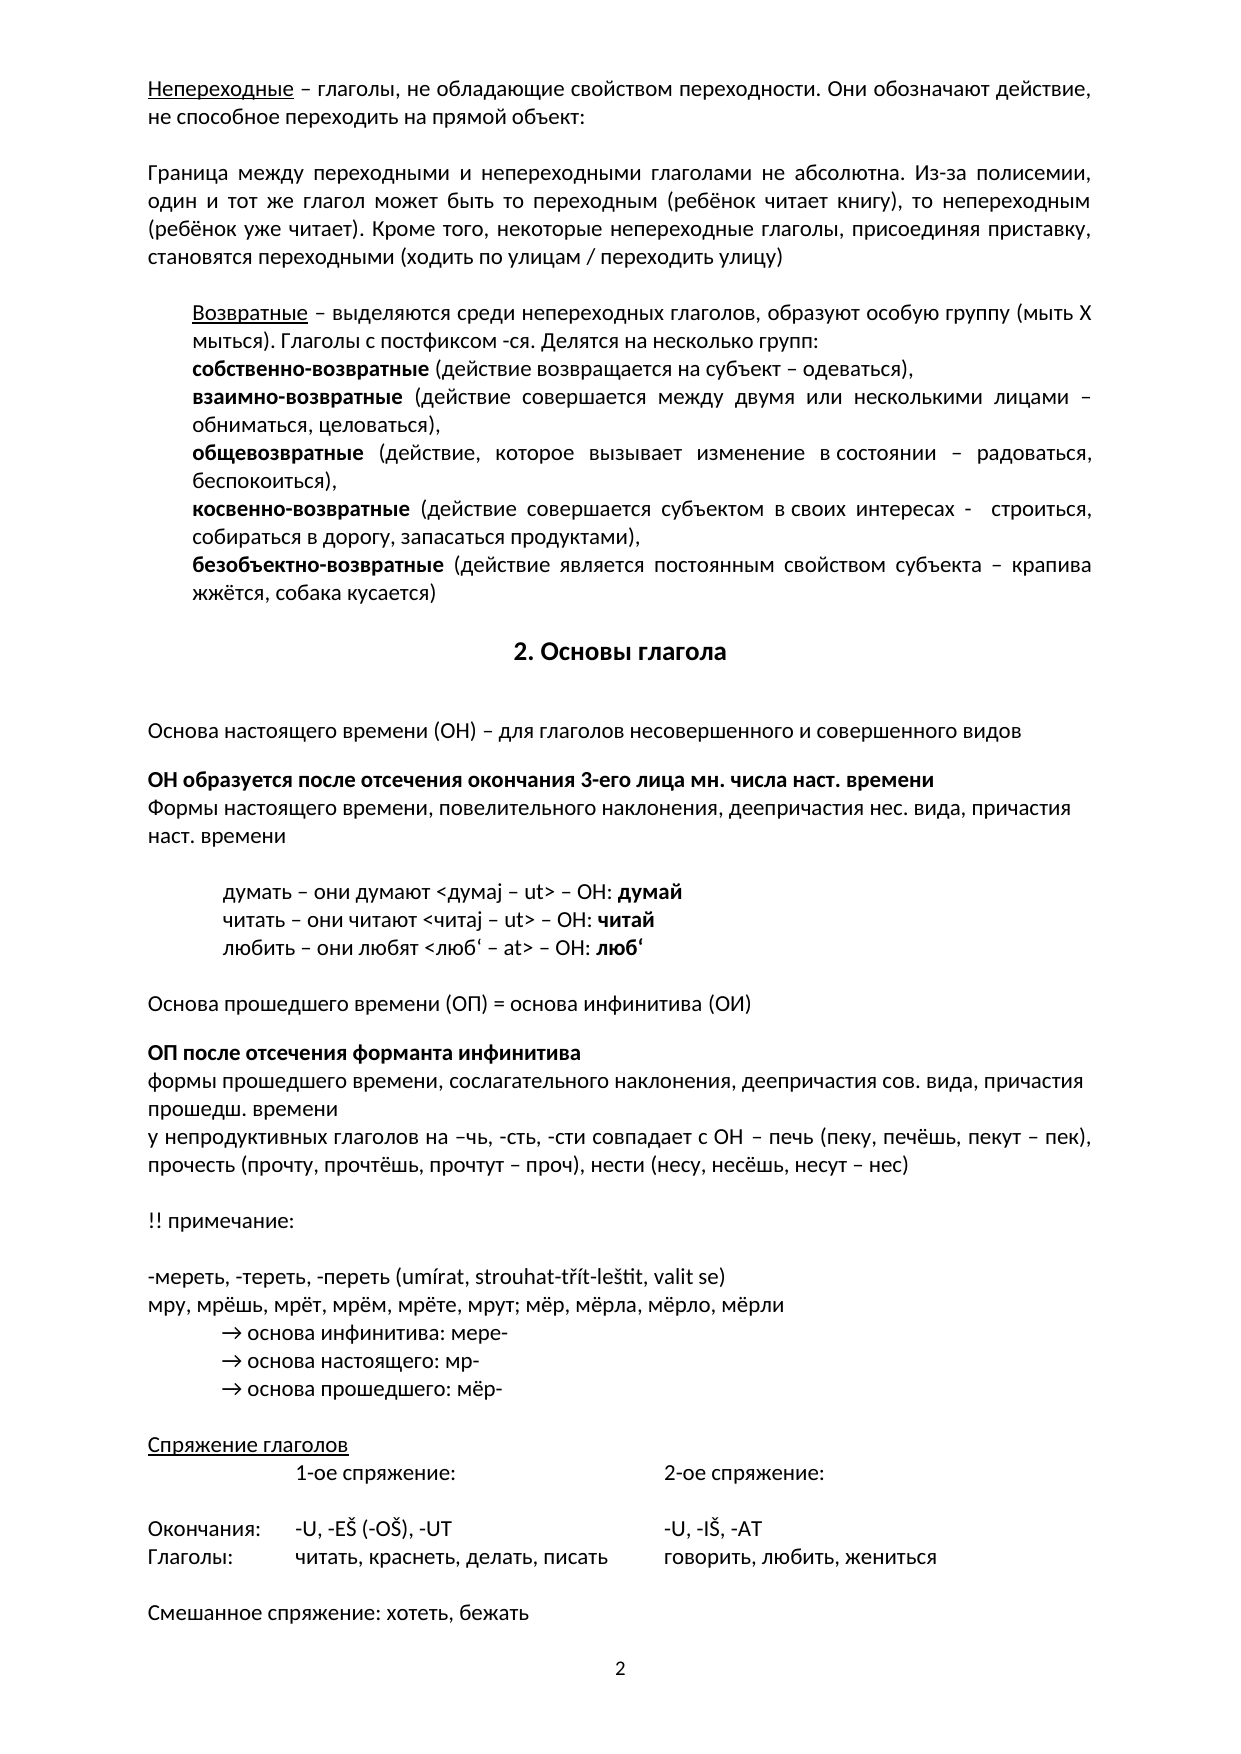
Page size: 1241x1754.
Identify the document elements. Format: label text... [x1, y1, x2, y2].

list → основа прошедшего: мёр- [148, 1374, 1093, 1402]
text 2. Основы глагола [148, 634, 1093, 667]
text собственно-возвратные (действие возвращается на субъект – одеваться), [148, 354, 1093, 382]
text Основа прошедшего времени (ОП) = основа инфинитива (ОИ) [148, 989, 1093, 1017]
text Основа настоящего времени (ОН) – для глаголов несовершенного и совершенного видов [148, 716, 1093, 744]
text Смешанное спряжение: хотеть, бежать [148, 1598, 1093, 1626]
text ОП после отсечения форманта инфинитива [148, 1038, 1093, 1066]
text ОН образуется после отсечения окончания 3-его лица мн. числа наст. времени [148, 765, 1093, 793]
list -мереть, -тереть, -переть (umírat, strouhat-třít-leštit, valit se) [148, 1262, 1093, 1290]
text Формы настоящего времени, повелительного наклонения, деепричастия нес. вида, причастия наст. времени [148, 793, 1093, 849]
text Непереходные – глаголы, не обладающие свойством переходности. Они обозначают действие, не способное переходить на прямой объект: [148, 74, 1093, 130]
text косвенно-возвратные (действие совершается субъектом в своих интересах - строиться, собираться в дорогу, запасаться продуктами), [192, 494, 1093, 550]
text формы прошедшего времени, cоcлагательного наклонения, деепричастия сов. вида, причастия прошедш. времени [148, 1066, 1093, 1122]
text Глаголы: читать, краснеть, делать, писать говорить, любить, жениться [148, 1542, 1093, 1570]
text любить – они любят <люб‘ – at> – ОН: люб‘ [223, 933, 1093, 961]
text общевозвратные (действие, которое вызывает изменение в состоянии – радоваться, беспокоиться), [192, 438, 1093, 494]
text Спряжение глаголов [148, 1430, 1093, 1458]
text 1-ое спряжение: 2-ое спряжение: [221, 1458, 1093, 1486]
text взаимно-возвратные (действие совершается между двумя или несколькими лицами – обниматься, целоваться), [192, 382, 1093, 438]
list мру, мрёшь, мрёт, мрём, мрёте, мрут; мёр, мёрла, мёрло, мёрли [148, 1290, 1093, 1318]
list → основа инфинитива: мере- [148, 1318, 1093, 1346]
text читать – они читают <читаj – ut> – ОН: читай [223, 905, 1093, 933]
text Возвратные – выделяются среди непереходных глаголов, образуют особую группу (мыть Х мыться). Глаголы с постфиксом -ся. Делятся на несколько групп: [192, 298, 1093, 354]
text Окончания: -U, -EŠ (-OŠ), -UT -U, -IŠ, -AT [148, 1514, 1093, 1542]
text безобъектно-возвратные (действие является постоянным свойством субъекта – крапива жжётся, собака кусается) [192, 550, 1093, 606]
text думать – они думают <думаj – ut> – ОН: думай [223, 877, 1093, 905]
text у непродуктивных глаголов на –чь, -сть, -сти совпадает с ОН – печь (пеку, печёшь, пекут – пек), прочесть (прочту, прочтёшь, прочтут – проч), нести (несу, несёшь, несут – нес) [148, 1122, 1093, 1178]
text Граница между переходными и непереходными глаголами не абсолютна. Из-за полисемии, один и тот же глагол может быть то переходным (ребёнок читает книгу), то непереходным (ребёнок уже читает). Кроме того, некоторые непереходные глаголы, присоединяя приставку, становятся переходными (ходить по улицам / переходить улицу) [148, 158, 1093, 270]
list !! примечание: [148, 1206, 1093, 1234]
list → основа настоящего: мр- [148, 1346, 1093, 1374]
